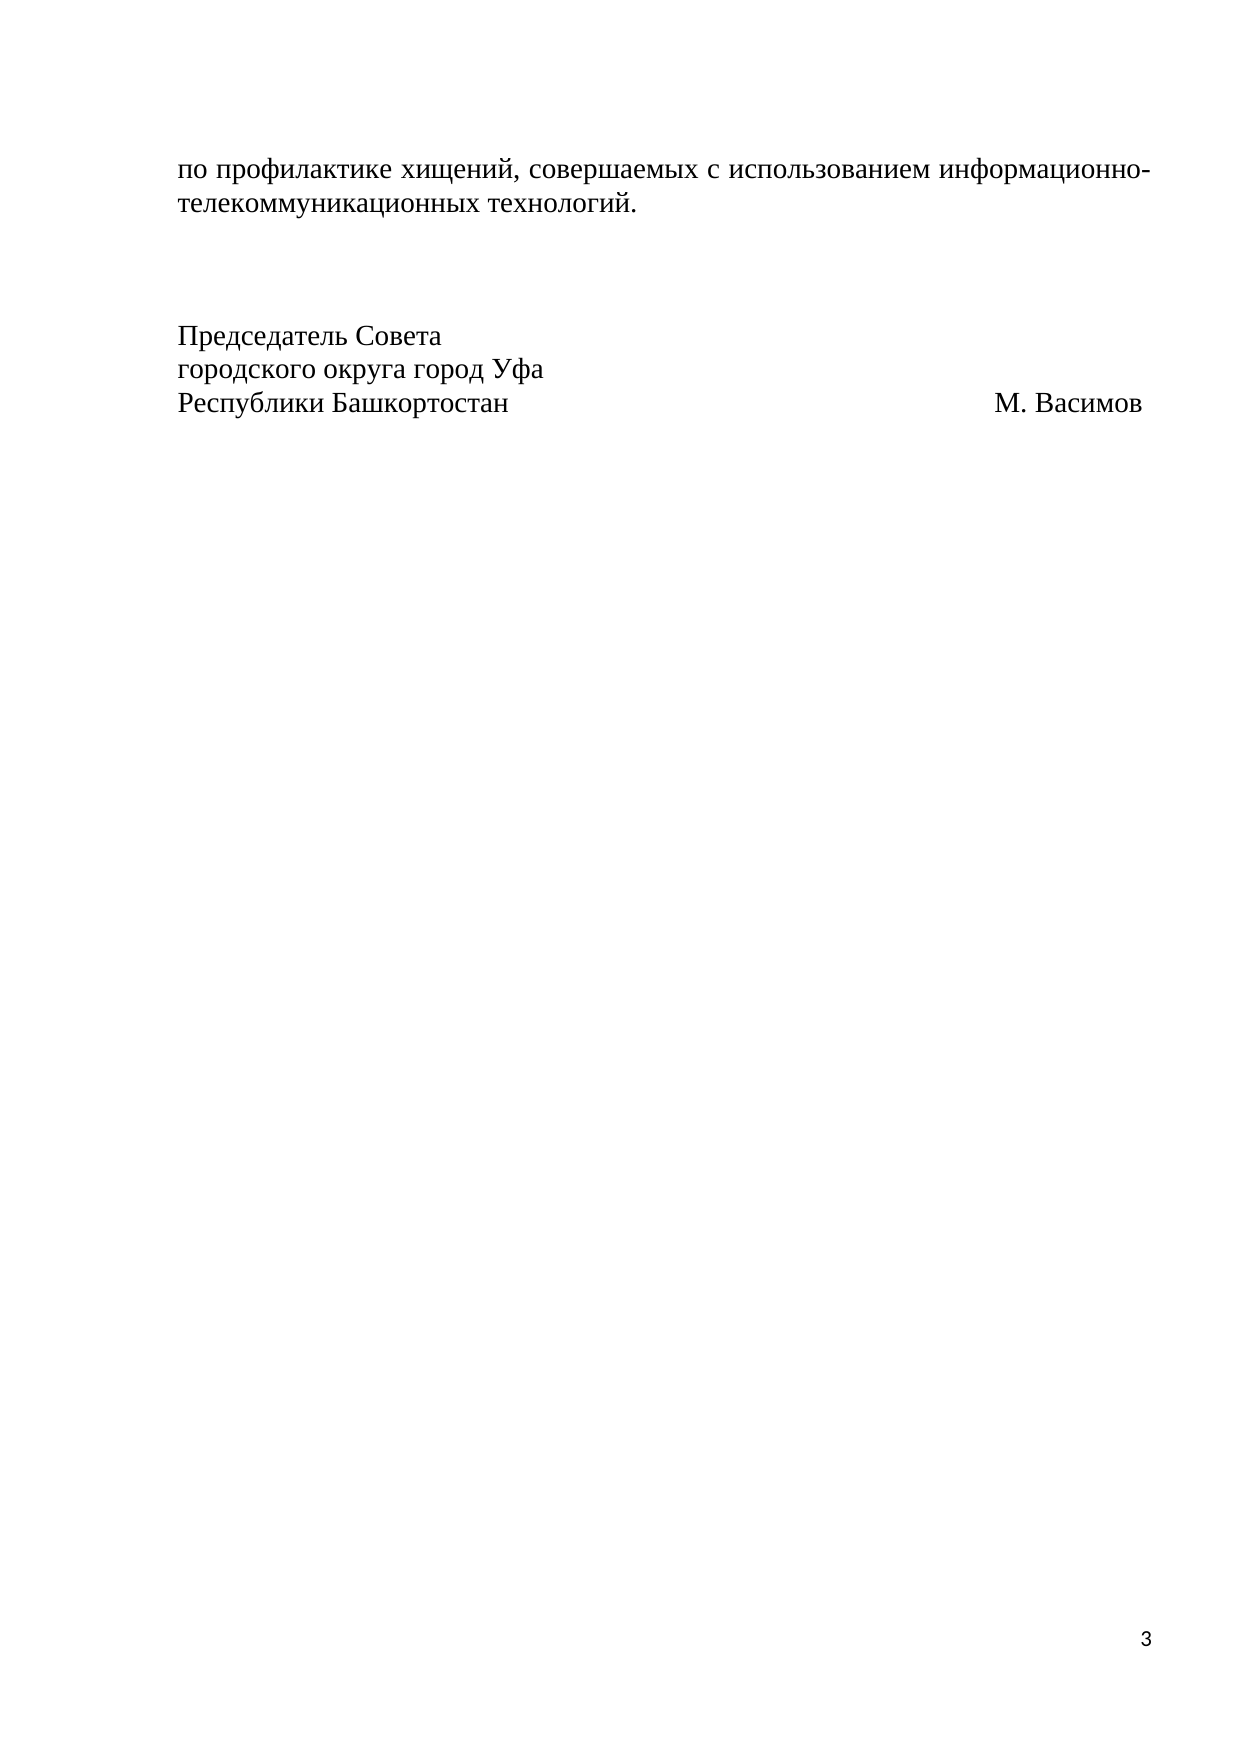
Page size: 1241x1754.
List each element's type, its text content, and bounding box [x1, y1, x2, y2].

text Председатель Совета [177, 318, 1152, 351]
text по профилактике хищений, совершаемых с использованием информационно-телекоммуникационных технологий. [177, 152, 1152, 283]
text городского округа город Уфа [177, 351, 1152, 385]
text Республики Башкортостан М. Васимов [177, 385, 1152, 418]
